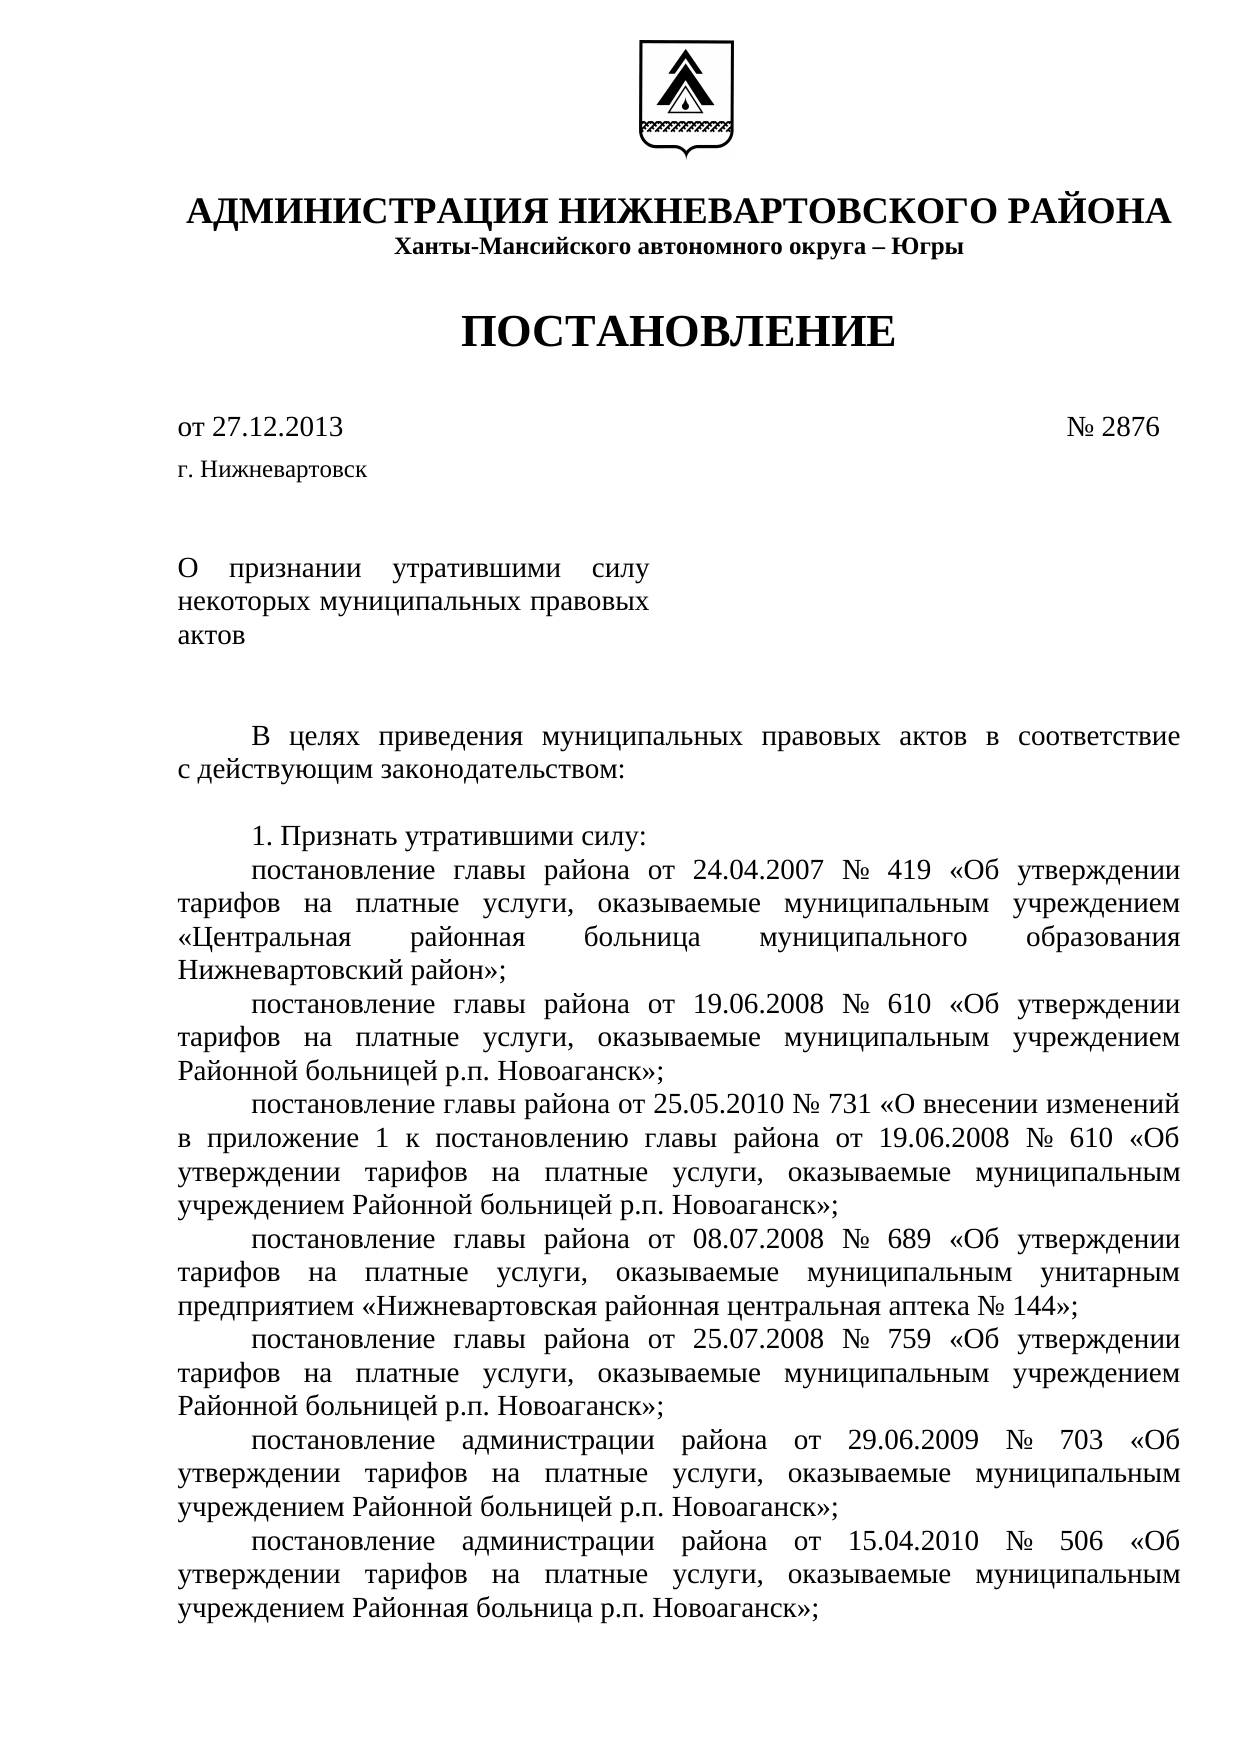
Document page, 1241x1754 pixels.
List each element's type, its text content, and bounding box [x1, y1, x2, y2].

text постановление главы района от 25.05.2010 № 731 «О внесении изменений в приложение 1 к постановлению главы района от 19.06.2008 № 610 «Об утверждении тарифов на платные услуги, оказываемые муниципальным учреждением Районной больницей р.п. Новоаганск»; [177, 1087, 1181, 1221]
text В целях приведения муниципальных правовых актов в соответствие с действующим законодательством: [177, 718, 1181, 785]
text постановление главы района от 24.04.2007 № 419 «Об утверждении тарифов на платные услуги, оказываемые муниципальным учреждением «Центральная районная больница муниципального образования Нижневартовский район»; [177, 852, 1181, 986]
text постановление главы района от 25.07.2008 № 759 «Об утверждении тарифов на платные услуги, оказываемые муниципальным учреждением Районной больницей р.п. Новоаганск»; [177, 1321, 1181, 1422]
text постановление администрации района от 15.04.2010 № 506 «Об утверждении тарифов на платные услуги, оказываемые муниципальным учреждением Районная больница р.п. Новоаганск»; [177, 1523, 1181, 1623]
picture [639, 40, 734, 160]
text постановление главы района от 19.06.2008 № 610 «Об утверждении тарифов на платные услуги, оказываемые муниципальным учреждением Районной больницей р.п. Новоаганск»; [177, 986, 1181, 1087]
subtitle ПОСТАНОВЛЕНИЕ [177, 303, 1181, 356]
text 1. Признать утратившими силу: [177, 818, 1181, 852]
table_header от 27.12.2013 г. Нижневартовск [166, 409, 682, 483]
text постановление главы района от 08.07.2008 № 689 «Об утверждении тарифов на платные услуги, оказываемые муниципальным унитарным предприятием «Нижневартовская районная центральная аптека № 144»; [177, 1221, 1181, 1321]
table_header № 2876 [682, 409, 1171, 483]
text О признании утратившими силу некоторых муниципальных правовых актов [177, 550, 649, 651]
text Ханты-Мансийского автономного округа – Югры [177, 231, 1181, 260]
subtitle администрация Нижневартовского района [177, 188, 1181, 231]
text постановление администрации района от 29.06.2009 № 703 «Об утверждении тарифов на платные услуги, оказываемые муниципальным учреждением Районной больницей р.п. Новоаганск»; [177, 1422, 1181, 1523]
